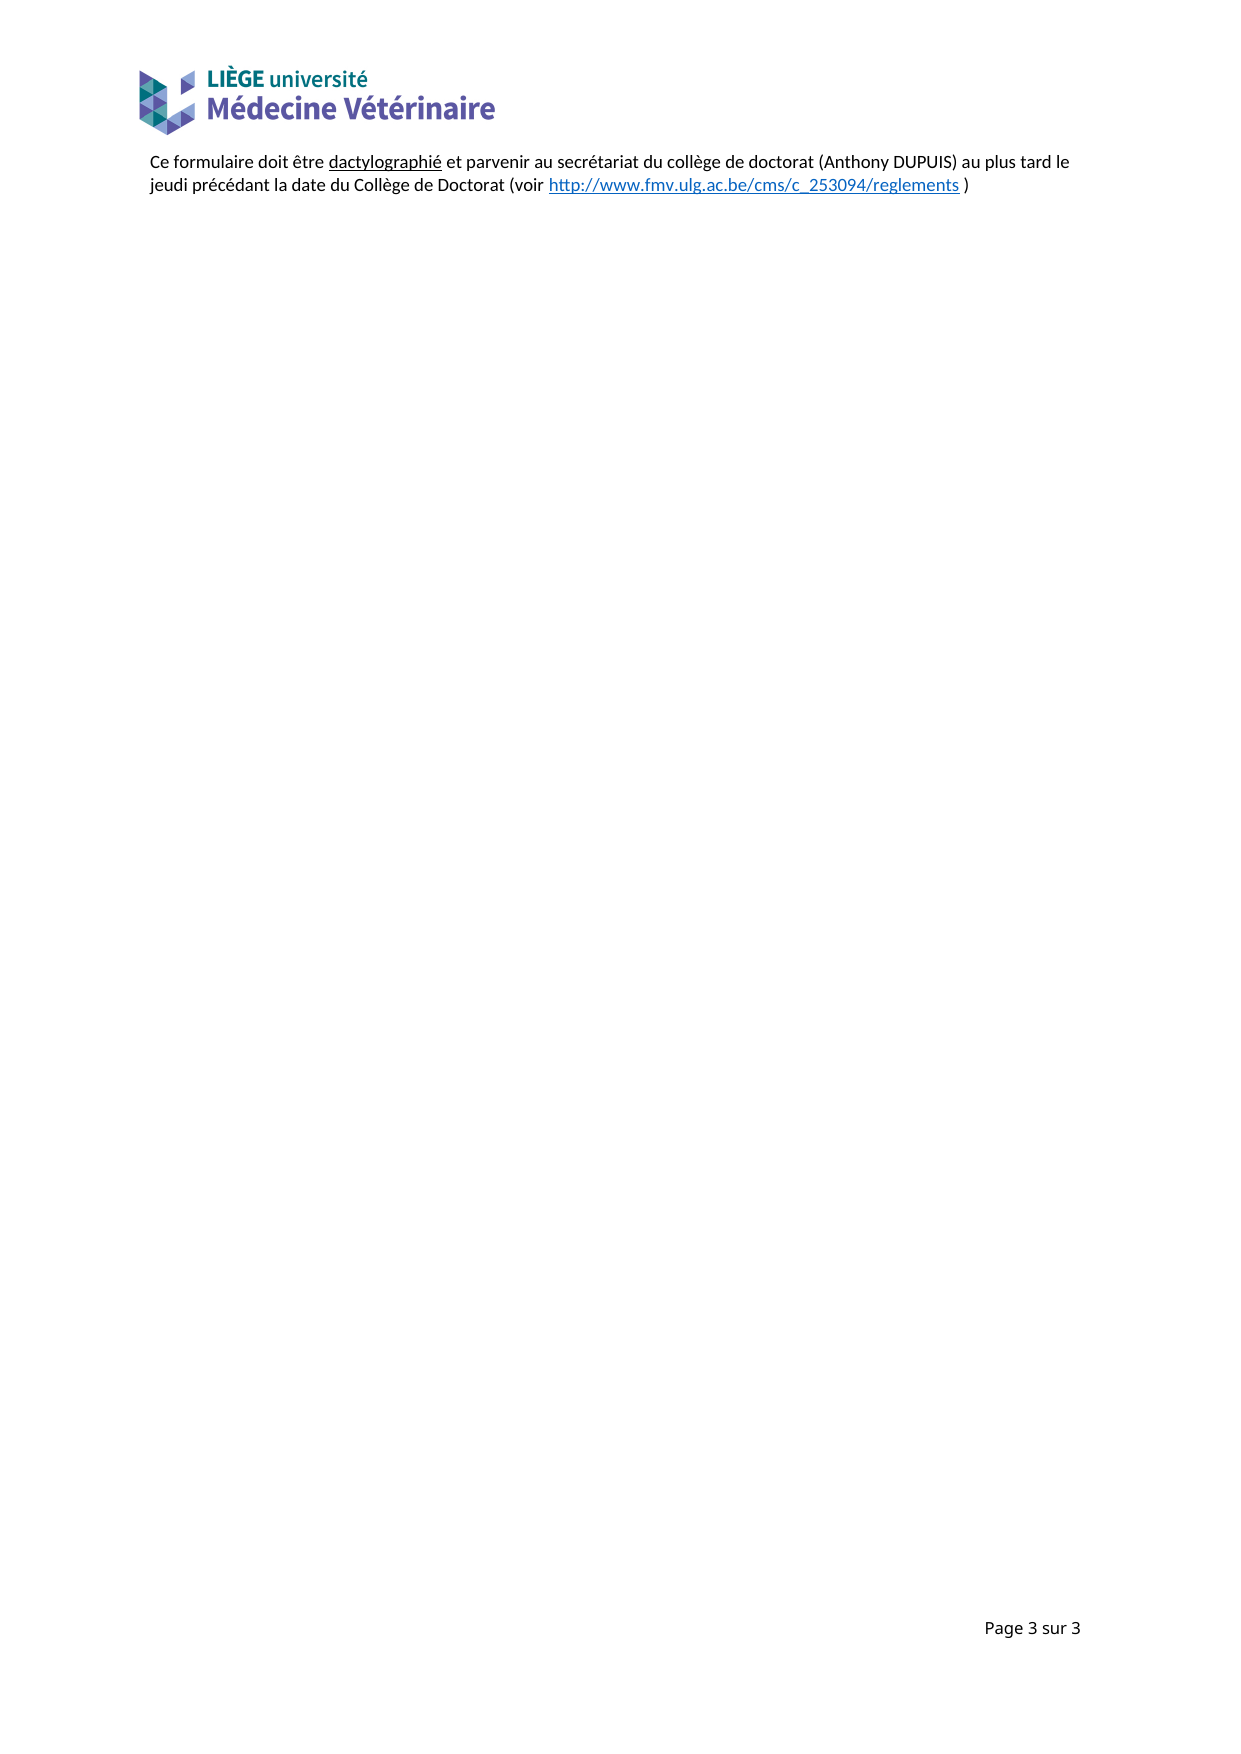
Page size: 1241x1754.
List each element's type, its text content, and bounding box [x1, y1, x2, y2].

picture [115, 46, 516, 147]
text Ce formulaire doit être dactylographié et parvenir au secrétariat du collège de doctorat (Anthony DUPUIS) au plus tard le jeudi précédant la date du Collège de Doctorat (voir http://www.fmv.ulg.ac.be/cms/c_253094/reglements ) [150, 150, 1090, 196]
